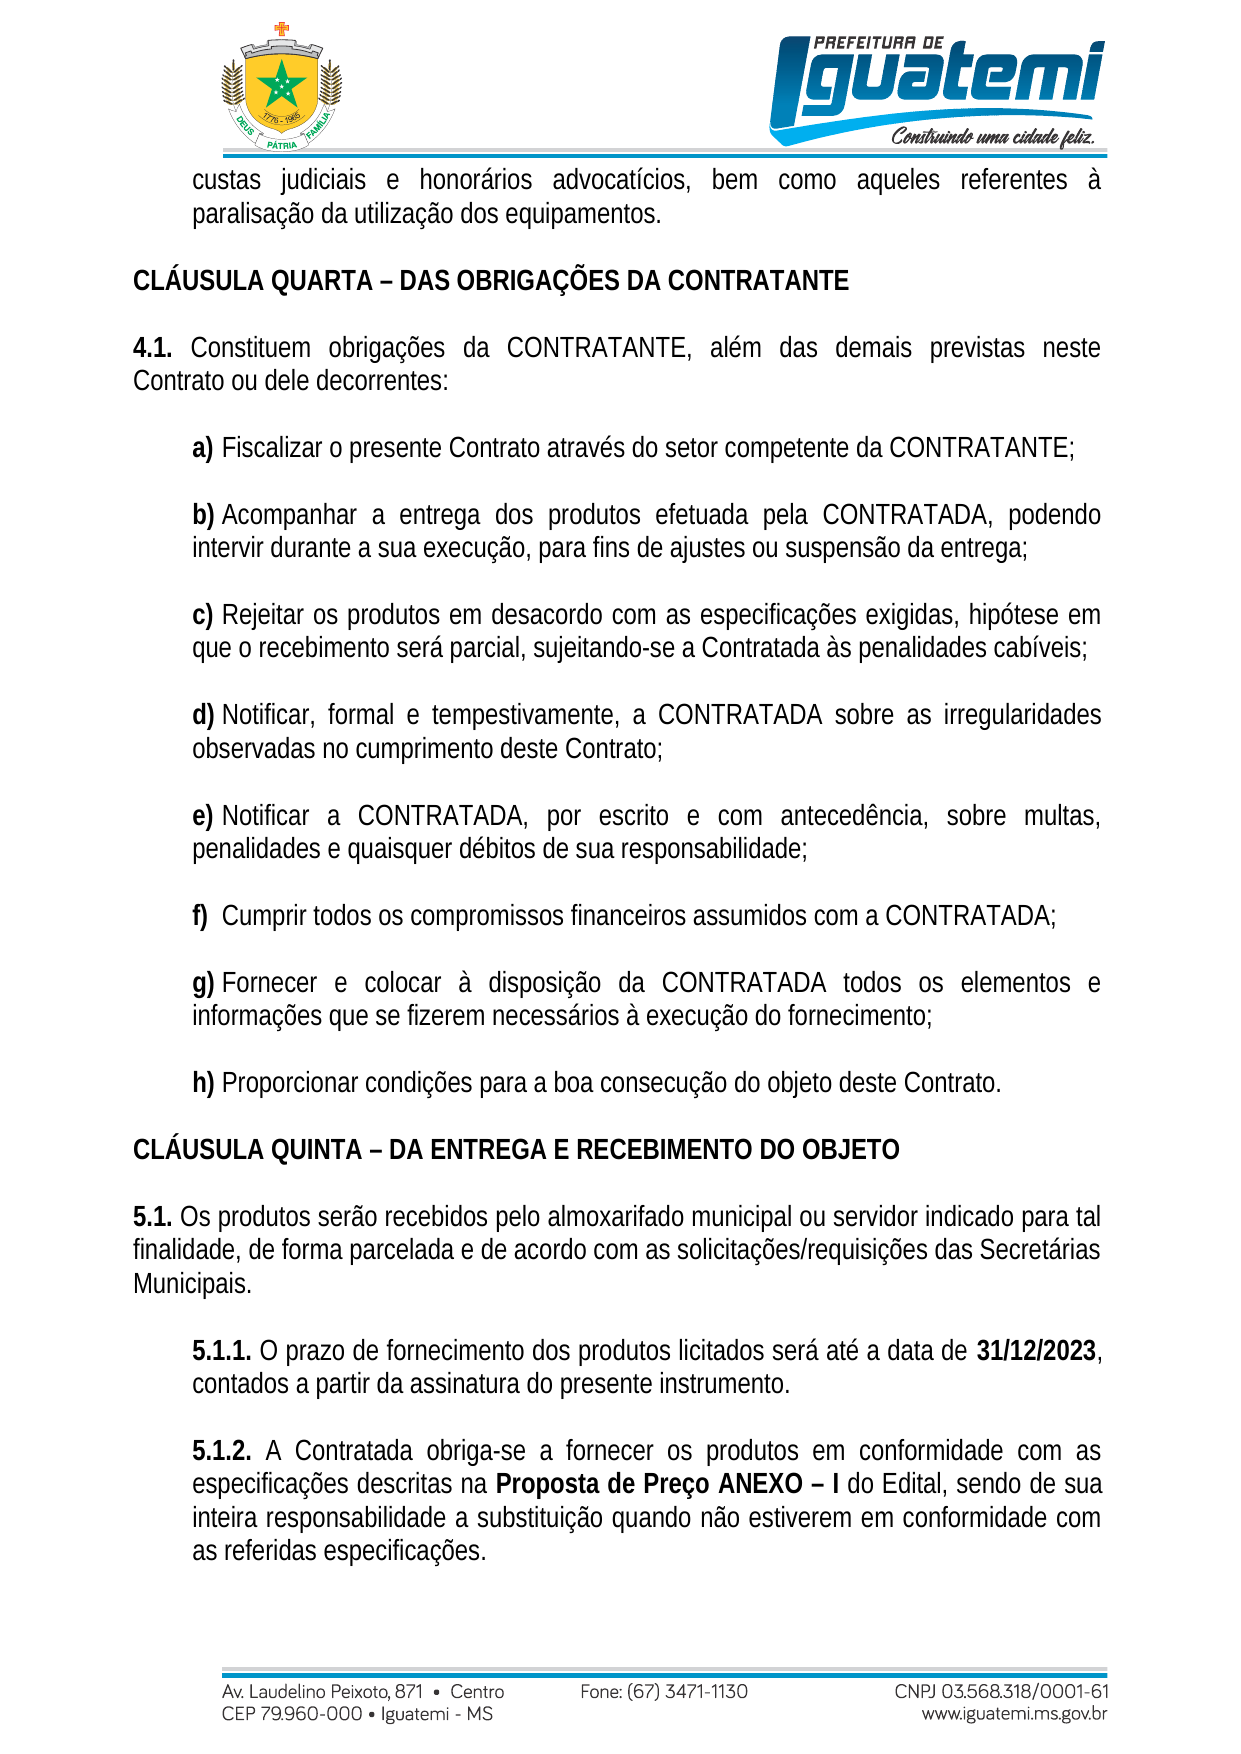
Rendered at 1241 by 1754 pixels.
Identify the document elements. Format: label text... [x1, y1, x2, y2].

text CLÁUSULA QUINTA – DA ENTREGA E RECEBIMENTO DO OBJETO [133, 1132, 1103, 1166]
list Fiscalizar o presente Contrato através do setor competente da CONTRATANTE; [192, 430, 1103, 463]
list Cumprir todos os compromissos financeiros assumidos com a CONTRATADA; [192, 898, 1103, 932]
text 4.1. Constituem obrigações da CONTRATANTE, além das demais previstas neste Contrato ou dele decorrentes: [133, 330, 1103, 397]
list Rejeitar os produtos em desacordo com as especificações exigidas, hipótese em que o recebimento será parcial, sujeitando-se a Contratada às penalidades cabíveis; [192, 597, 1103, 664]
text 5.1.2. A Contratada obriga-se a fornecer os produtos em conformidade com as especificações descritas na Proposta de Preço ANEXO – I do Edital, sendo de sua inteira responsabilidade a substituição quando não estiverem em conformidade com as referidas especificações. [192, 1433, 1103, 1567]
text CLÁUSULA QUARTA – DAS OBRIGAÇÕES DA CONTRATANTE [133, 263, 1103, 296]
text 5.1. Os produtos serão recebidos pelo almoxarifado municipal ou servidor indicado para tal finalidade, de forma parcelada e de acordo com as solicitações/requisições das Secretárias Municipais. [133, 1199, 1103, 1299]
text 5.1.1. O prazo de fornecimento dos produtos licitados será até a data de 31/12/2023, contados a partir da assinatura do presente instrumento. [192, 1333, 1103, 1400]
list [192, 162, 1103, 229]
list Notificar a CONTRATADA, por escrito e com antecedência, sobre multas, penalidades e quaisquer débitos de sua responsabilidade; [192, 798, 1103, 865]
list Fornecer e colocar à disposição da CONTRATADA todos os elementos e informações que se fizerem necessários à execução do fornecimento; [192, 965, 1103, 1032]
list Notificar, formal e tempestivamente, a CONTRATADA sobre as irregularidades observadas no cumprimento deste Contrato; [192, 697, 1103, 764]
list Proporcionar condições para a boa consecução do objeto deste Contrato. [192, 1065, 1103, 1099]
list Acompanhar a entrega dos produtos efetuada pela CONTRATADA, podendo intervir durante a sua execução, para fins de ajustes ou suspensão da entrega; [192, 497, 1103, 564]
